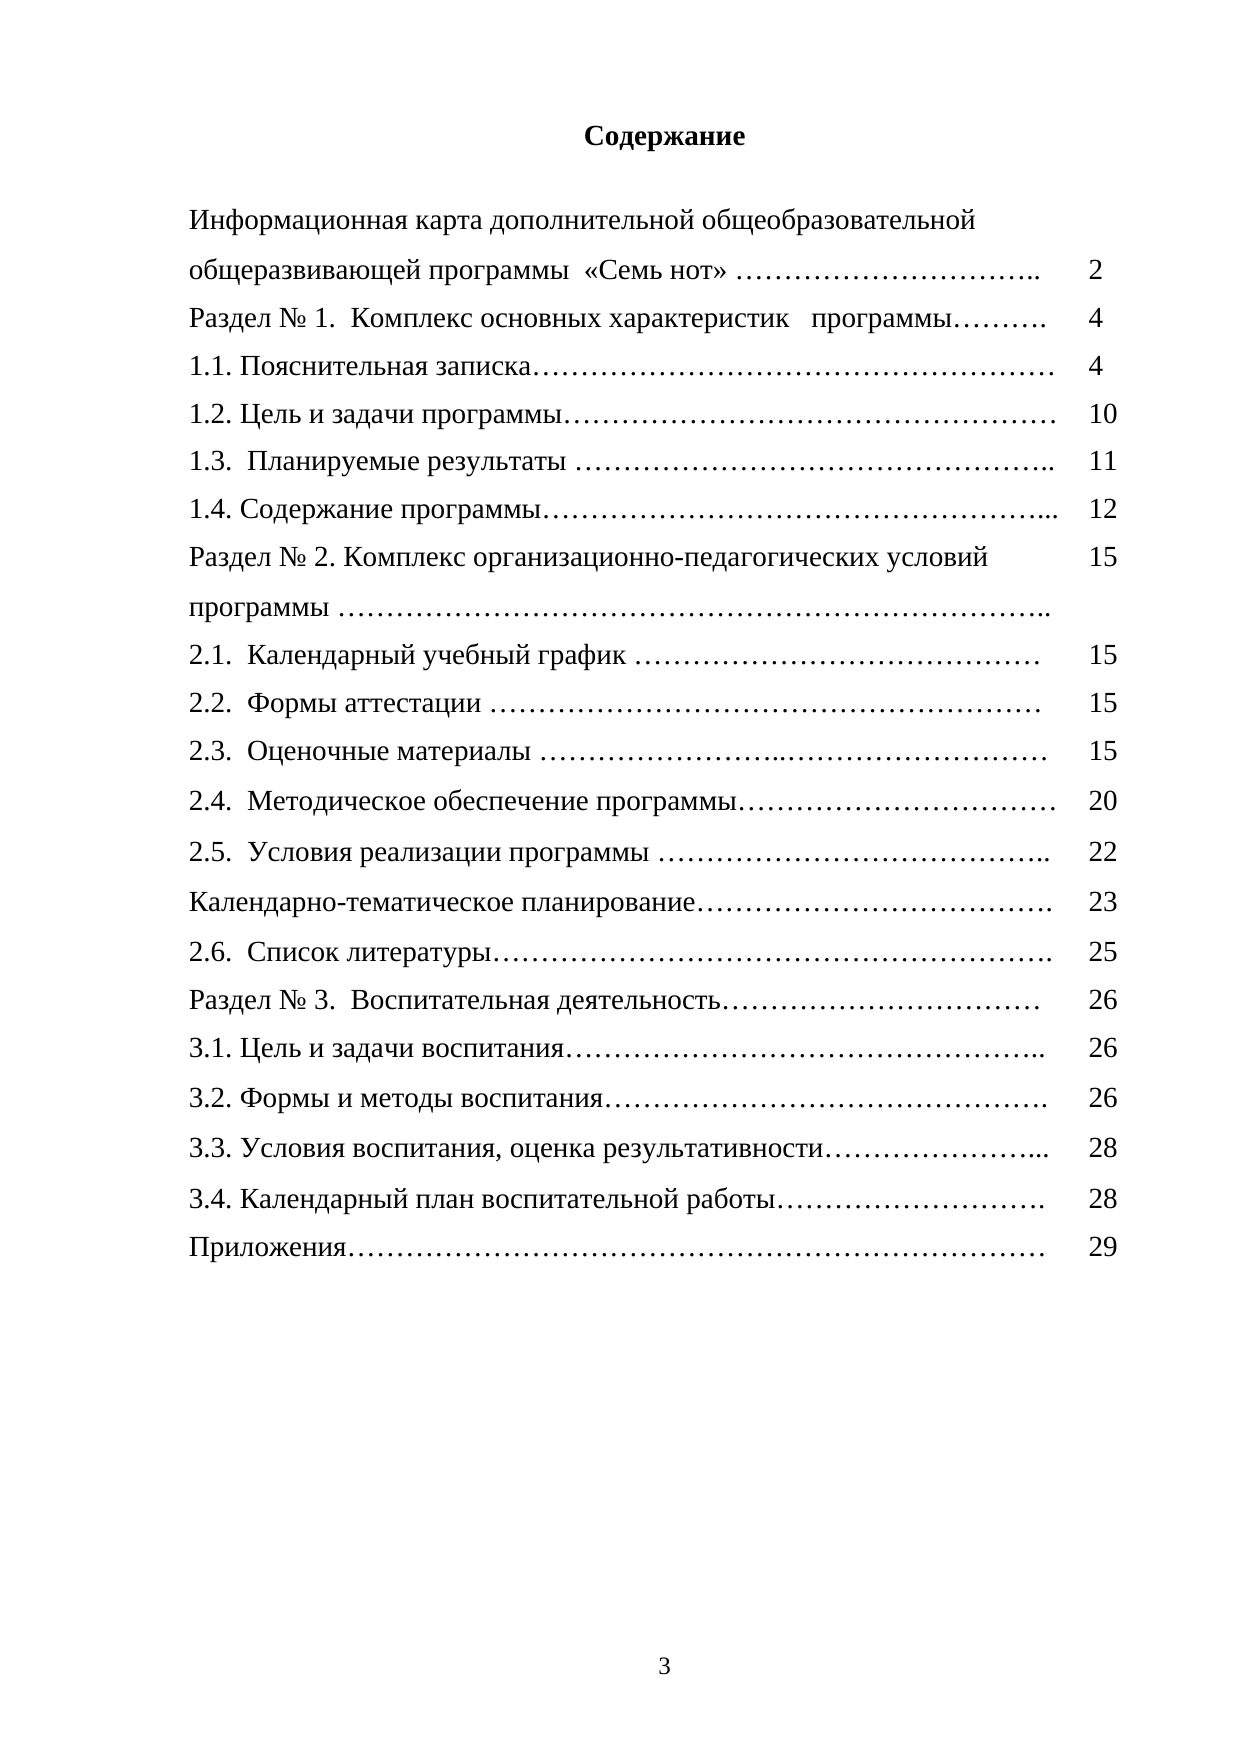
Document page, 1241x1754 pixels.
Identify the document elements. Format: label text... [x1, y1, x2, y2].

table_cell 26 26 28 28 [1077, 1030, 1163, 1229]
table_cell Раздел № 1. Комплекс основных характеристик программы………. [177, 300, 1077, 348]
table_cell Раздел № 3. Воспитательная деятельность…………………………… [177, 982, 1077, 1030]
table_cell 1.2. Цель и задачи программы…………………………………………… [177, 396, 1077, 443]
table_header Информационная карта дополнительной общеобразовательной общеразвивающей программы «Семь нот» ………………………….. [177, 152, 1077, 300]
table_cell 10 [1077, 396, 1163, 443]
table_cell Раздел № 2. Комплекс организационно-педагогических условий программы ……………………………………………………………….. [177, 539, 1077, 637]
table_cell 2.2. Формы аттестации ………………………………………………… [177, 685, 1077, 733]
table_cell 15 [1077, 539, 1163, 637]
table_cell 29 [1077, 1229, 1163, 1276]
table_cell 1.4. Содержание программы……………………………………………... [177, 491, 1077, 539]
table_cell 15 [1077, 638, 1163, 685]
table_cell 4 [1077, 300, 1163, 348]
text Содержание [177, 118, 1152, 152]
table_cell 15 20 22 23 25 [1077, 733, 1163, 982]
table_cell 2.3. Оценочные материалы ……………………..……………………… 2.4. Методическое обеспечение программы…………………………… 2.5. Условия реализации программы ………………………………….. Календарно-тематическое планирование………………………………. 2.6. Список литературы…………………………………………………. [177, 733, 1077, 982]
table_header 2 [1077, 152, 1163, 300]
table_cell 26 [1077, 982, 1163, 1030]
table_cell 12 [1077, 491, 1163, 539]
table_cell Приложения……………………………………………………………… [177, 1229, 1077, 1276]
table_cell 2.1. Календарный учебный график …………………………………… [177, 638, 1077, 685]
table_cell 11 [1077, 444, 1163, 491]
table_cell 1.3. Планируемые результаты ………………………………………….. [177, 444, 1077, 491]
table_cell 3.1. Цель и задачи воспитания………………………………………….. 3.2. Формы и методы воспитания………………………………………. 3.3. Условия воспитания, оценка результативности…………………... 3.4. Календарный план воспитательной работы………………………. [177, 1030, 1077, 1229]
table_cell 15 [1077, 685, 1163, 733]
table_cell 4 [1077, 348, 1163, 396]
table_cell 1.1. Пояснительная записка……………………………………………… [177, 348, 1077, 396]
